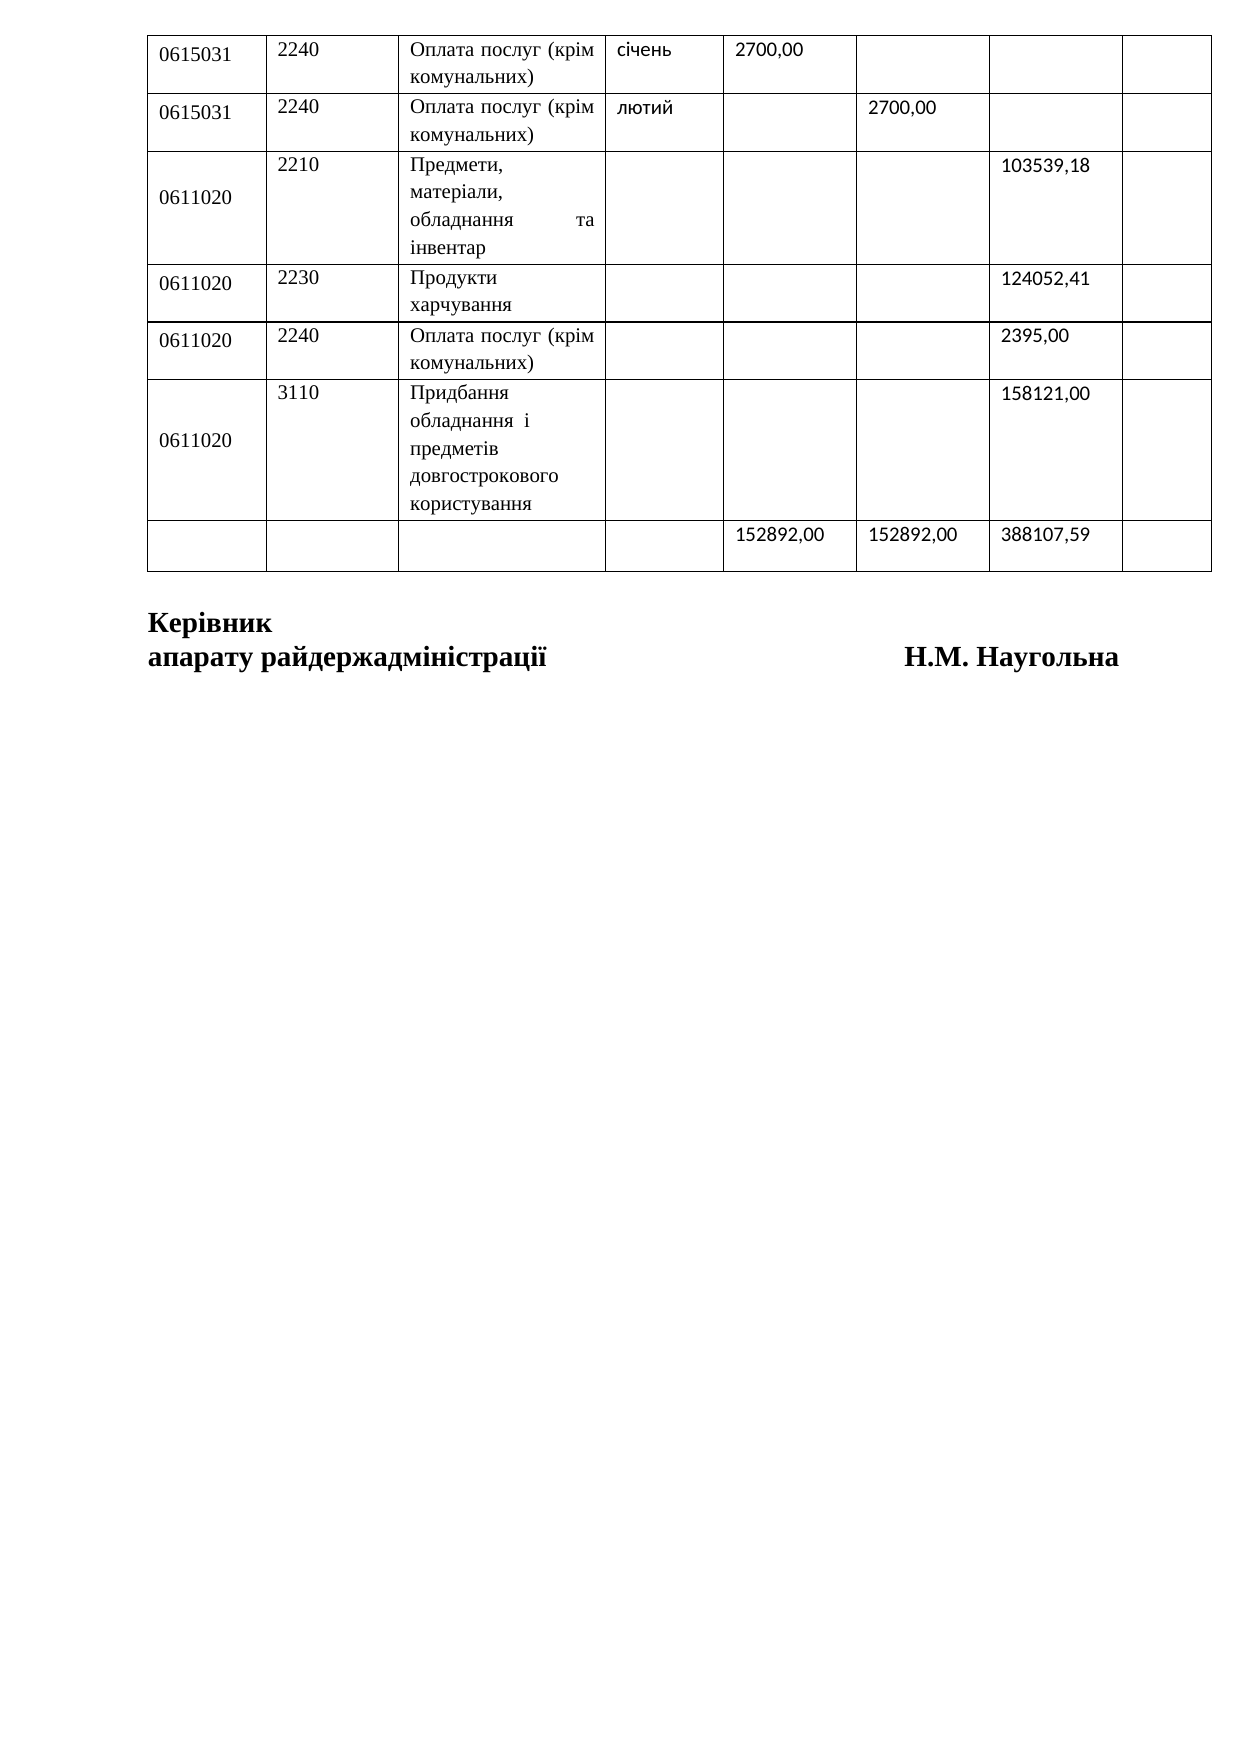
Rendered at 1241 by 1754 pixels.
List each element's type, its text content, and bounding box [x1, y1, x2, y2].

table_cell [399, 521, 605, 571]
table_cell Оплата послуг (крім комунальних) [399, 323, 605, 379]
table_cell 3110 [267, 380, 398, 520]
text Керівник [148, 605, 1181, 639]
table_cell [1123, 521, 1211, 571]
table_cell [857, 323, 989, 379]
table_cell Оплата послуг (крім комунальних) [399, 94, 605, 151]
table_cell 0611020 [148, 323, 266, 379]
table_cell [1123, 94, 1211, 151]
table_cell [1123, 265, 1211, 321]
table_cell 2395,00 [990, 323, 1122, 379]
table_cell 152892,00 [724, 521, 856, 571]
table_cell [1123, 380, 1211, 520]
text апарату райдержадміністрації Н.М. Наугольна [148, 639, 1181, 672]
table_cell 2700,00 [857, 94, 989, 151]
table_cell [724, 152, 856, 264]
table_cell 0615031 [148, 36, 266, 93]
table_cell [857, 36, 989, 93]
table_cell 0611020 [148, 152, 266, 264]
table_cell [1123, 152, 1211, 264]
table_cell Придбання обладнання і предметів довгострокового користування [399, 380, 605, 520]
table_cell 2230 [267, 265, 398, 321]
table_cell 2240 [267, 36, 398, 93]
table_cell [1123, 323, 1211, 379]
table_cell 388107,59 [990, 521, 1122, 571]
table_cell [606, 265, 723, 321]
table_cell [1123, 36, 1211, 93]
table_cell 2240 [267, 94, 398, 151]
table_cell [724, 265, 856, 321]
table_cell Продукти харчування [399, 265, 605, 321]
table_cell [148, 521, 266, 571]
table_cell 0611020 [148, 380, 266, 520]
table_cell [606, 323, 723, 379]
table_cell [606, 152, 723, 264]
table_cell [724, 323, 856, 379]
table_cell [724, 380, 856, 520]
table_cell 2700,00 [724, 36, 856, 93]
table_cell [606, 521, 723, 571]
table_cell Оплата послуг (крім комунальних) [399, 36, 605, 93]
table_cell [857, 152, 989, 264]
table_cell [267, 521, 398, 571]
table_cell [606, 380, 723, 520]
table_cell 2210 [267, 152, 398, 264]
table_cell [990, 36, 1122, 93]
table_cell 103539,18 [990, 152, 1122, 264]
table_cell 158121,00 [990, 380, 1122, 520]
table_cell [857, 380, 989, 520]
table_cell [857, 265, 989, 321]
table_cell 124052,41 [990, 265, 1122, 321]
table_cell Предмети, матеріали, обладнання та інвентар [399, 152, 605, 264]
table_cell [724, 94, 856, 151]
table_cell 0615031 [148, 94, 266, 151]
table_cell 152892,00 [857, 521, 989, 571]
table_cell [990, 94, 1122, 151]
table_cell 2240 [267, 323, 398, 379]
table_cell лютий [606, 94, 723, 151]
table_cell січень [606, 36, 723, 93]
table_cell 0611020 [148, 265, 266, 321]
